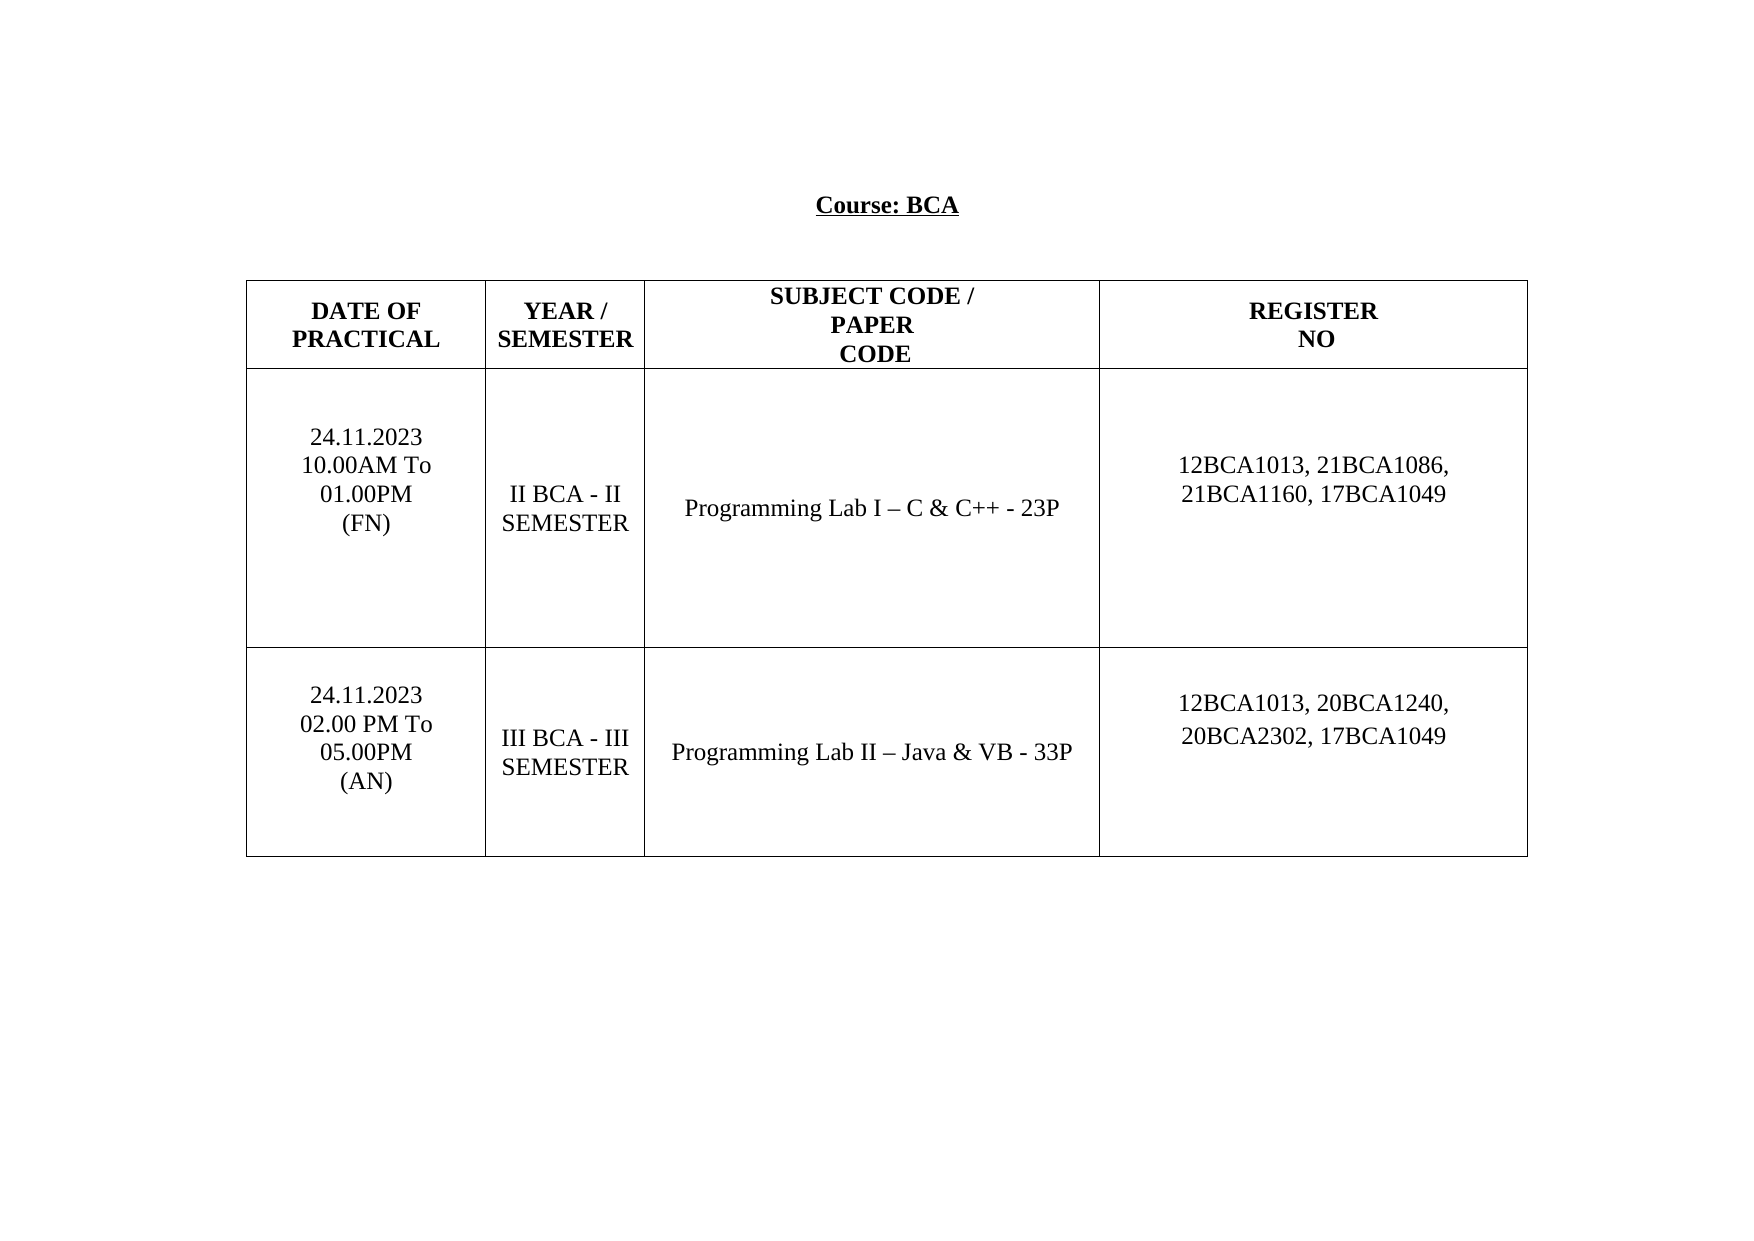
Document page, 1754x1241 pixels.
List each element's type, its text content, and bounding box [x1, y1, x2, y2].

table_header REGISTER NO [1100, 281, 1527, 368]
table_cell Programming Lab II – Java & VB - 33P [645, 648, 1099, 856]
table_header DATE OF PRACTICAL [247, 281, 485, 368]
table_cell 24.11.2023 02.00 PM To 05.00PM (AN) [247, 648, 485, 856]
table_cell III BCA - III SEMESTER [486, 648, 644, 856]
table_header YEAR / SEMESTER [486, 281, 644, 368]
table_cell 24.11.2023 10.00AM To 01.00PM (FN) [247, 369, 485, 647]
text Course: BCA [150, 190, 1624, 218]
table_cell 12BCA1013, 21BCA1086, 21BCA1160, 17BCA1049 [1100, 369, 1527, 647]
table_cell Programming Lab I – C & C++ - 23P [645, 369, 1099, 647]
table_cell II BCA - II SEMESTER [486, 369, 644, 647]
table_header SUBJECT CODE / PAPER CODE [645, 281, 1099, 368]
table_cell 12BCA1013, 20BCA1240, 20BCA2302, 17BCA1049 [1100, 648, 1527, 856]
